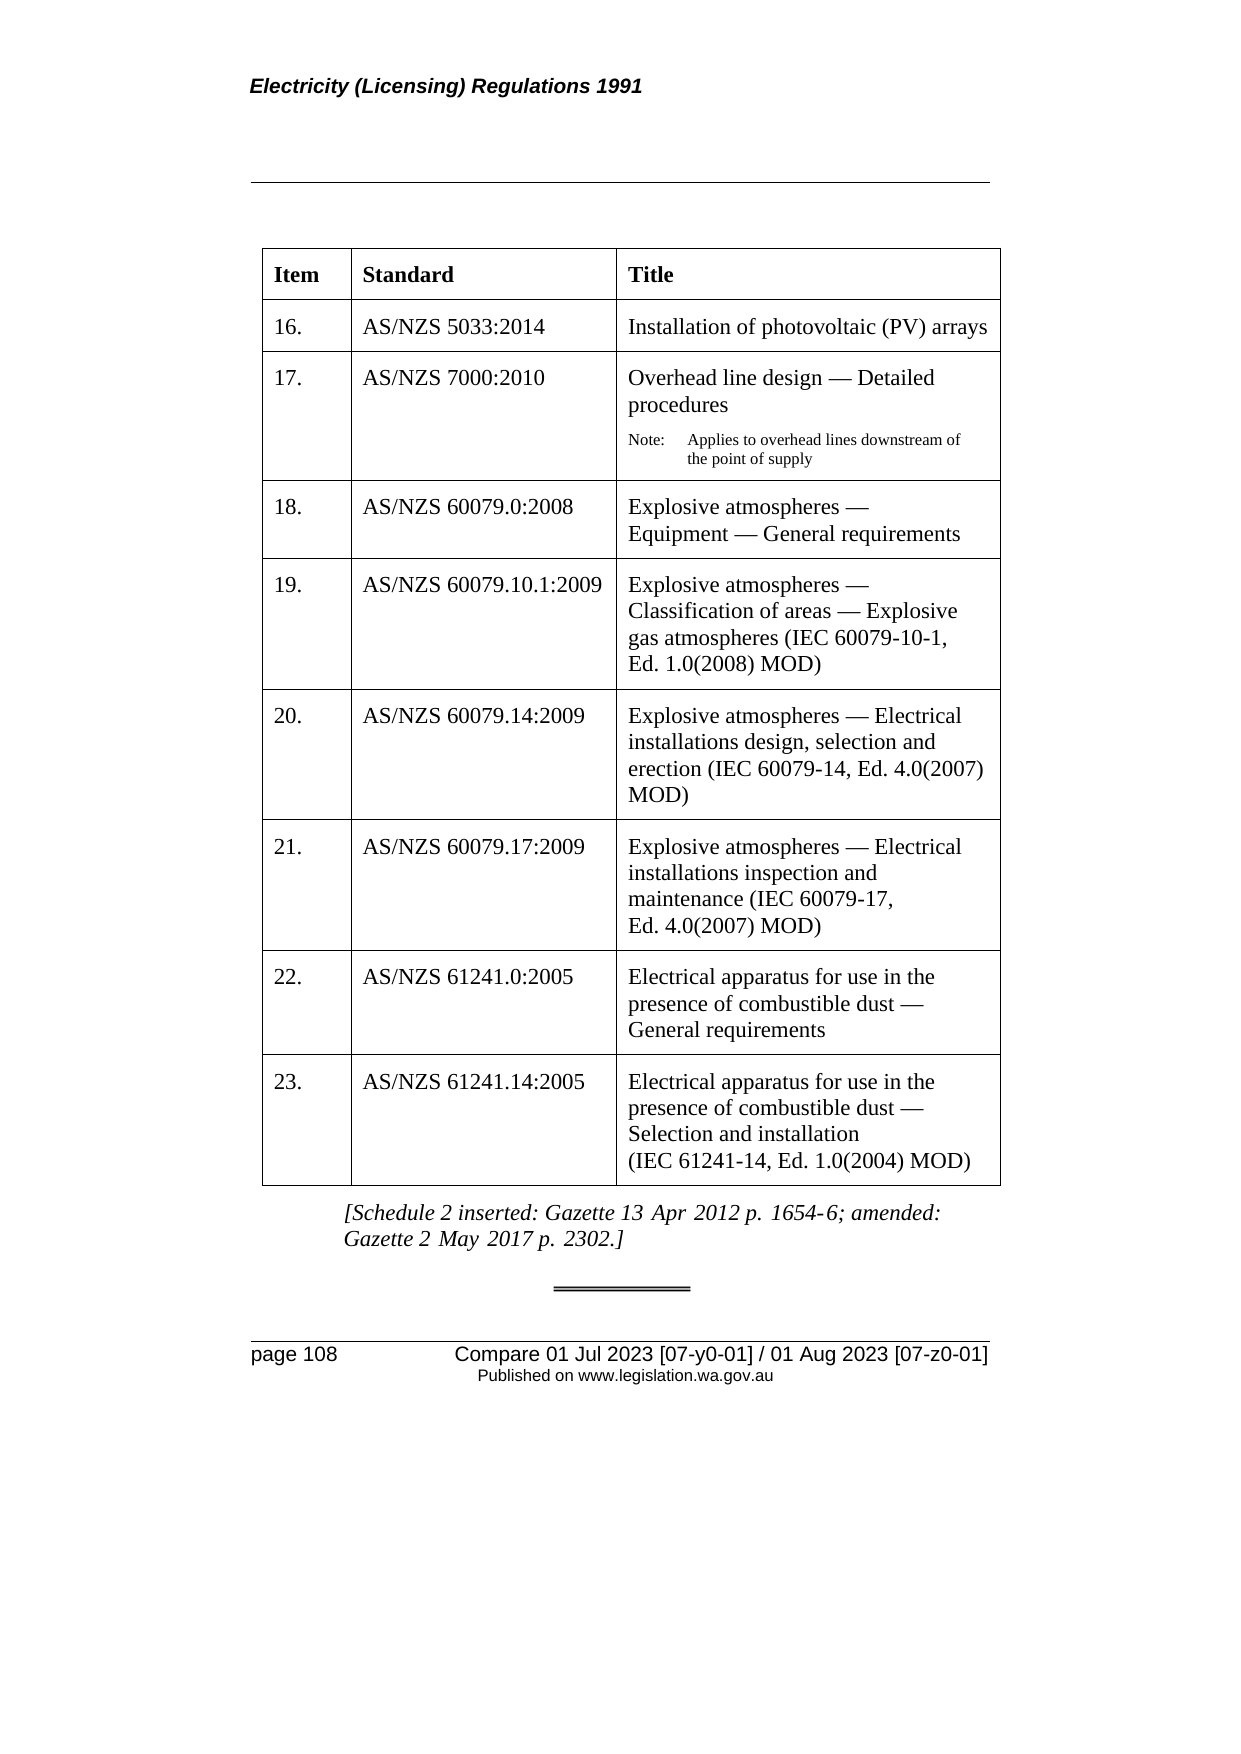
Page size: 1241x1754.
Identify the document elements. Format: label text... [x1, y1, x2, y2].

table_cell Explosive atmospheres — Electrical installations design, selection and erection (IEC 60079-14, Ed. 4.0(2007) MOD) [617, 690, 1000, 819]
text [Schedule 2 inserted: Gazette 13 Apr 2012 p. 1654-6; amended: Gazette 2 May 2017 p. 2302.] [251, 1198, 990, 1251]
table_cell AS/NZS 5033:2014 [352, 300, 616, 351]
table_cell Explosive atmospheres — Classification of areas — Explosive gas atmospheres (IEC 60079-10-1, Ed. 1.0(2008) MOD) [617, 559, 1000, 688]
table_cell Explosive atmospheres — Equipment — General requirements [617, 481, 1000, 558]
table_cell Installation of photovoltaic (PV) arrays [617, 300, 1000, 351]
table_cell AS/NZS 60079.17:2009 [352, 820, 616, 950]
table_cell 17. [263, 352, 351, 480]
table_cell 21. [263, 820, 351, 950]
table_cell Electrical apparatus for use in the presence of combustible dust — General requirements [617, 951, 1000, 1054]
table_cell AS/NZS 60079.10.1:2009 [352, 559, 616, 688]
table_cell Explosive atmospheres — Electrical installations inspection and maintenance (IEC 60079-17, Ed. 4.0(2007) MOD) [617, 820, 1000, 950]
table_cell AS/NZS 60079.14:2009 [352, 690, 616, 819]
table_cell AS/NZS 60079.0:2008 [352, 481, 616, 558]
table_cell 23. [263, 1055, 351, 1185]
table_cell Electrical apparatus for use in the presence of combustible dust — Selection and installation (IEC 61241-14, Ed. 1.0(2004) MOD) [617, 1055, 1000, 1185]
table_header Item [263, 249, 351, 299]
picture [543, 1276, 697, 1304]
table_cell 18. [263, 481, 351, 558]
table_cell AS/NZS 7000:2010 [352, 352, 616, 480]
table_cell 20. [263, 690, 351, 819]
table_cell 22. [263, 951, 351, 1054]
table_header Title [617, 249, 1000, 299]
table_cell Overhead line design — Detailed procedures Note: Applies to overhead lines downstream of the point of supply [617, 352, 1000, 480]
table_cell 16. [263, 300, 351, 351]
table_cell 19. [263, 559, 351, 688]
table_cell AS/NZS 61241.0:2005 [352, 951, 616, 1054]
table_header Standard [352, 249, 616, 299]
table_cell AS/NZS 61241.14:2005 [352, 1055, 616, 1185]
